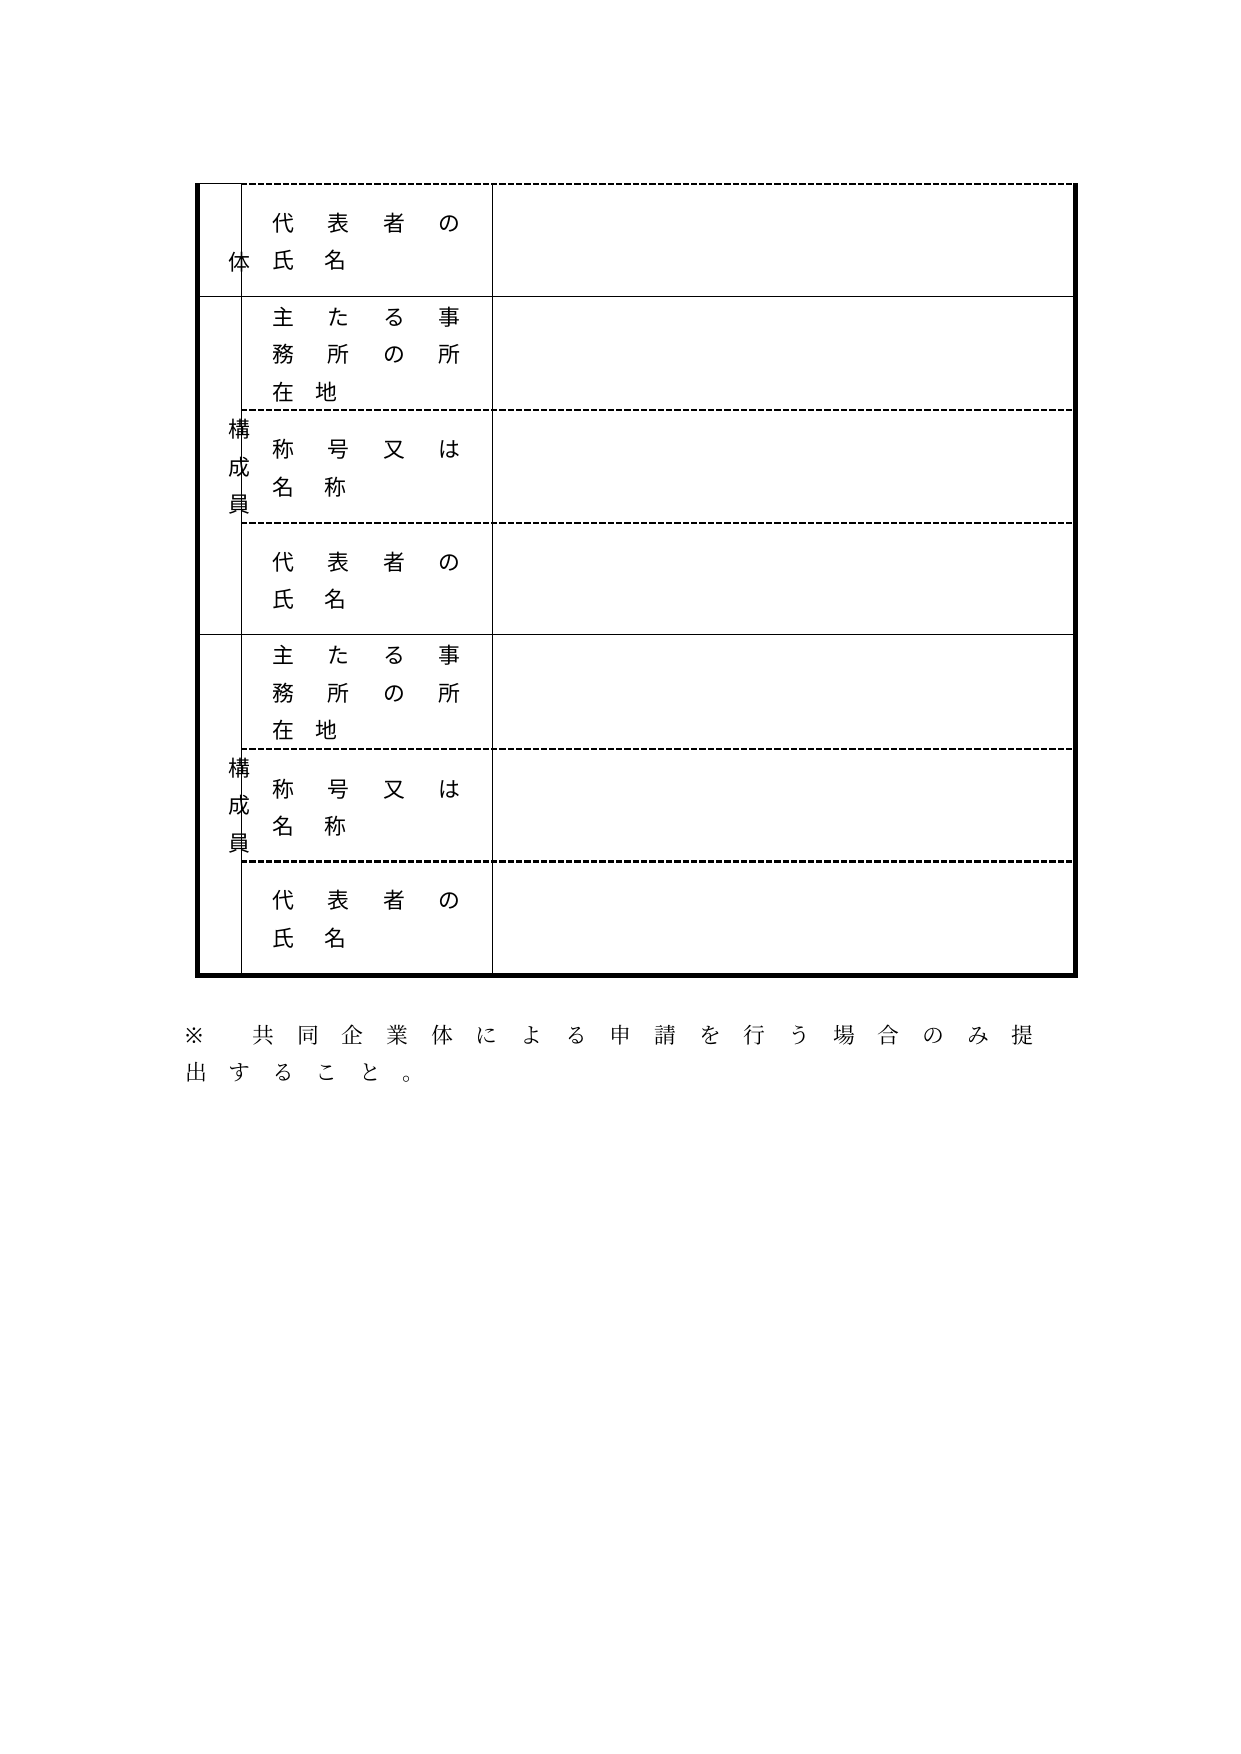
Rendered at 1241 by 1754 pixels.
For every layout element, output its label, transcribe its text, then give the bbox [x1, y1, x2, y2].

table_cell 代表者の氏名 [242, 522, 492, 634]
table_cell 代表者の氏名 [242, 183, 492, 296]
table_cell 称号又は名称 [242, 409, 492, 522]
table_cell 主たる事務所の所在地 [242, 297, 492, 409]
table_cell [493, 860, 1073, 973]
table_cell 称号又は名称 [242, 748, 492, 860]
table_cell [493, 748, 1073, 860]
text ※ 共同企業体による申請を行う場合のみ提出すること。 [185, 1015, 1056, 1090]
table_cell 代表者の氏名 [242, 860, 492, 973]
table_cell 主たる事務所の所在地 [242, 635, 492, 748]
table_cell 構成員 [200, 635, 241, 973]
table_cell [493, 409, 1073, 522]
table_cell 構成員 [200, 297, 241, 634]
table_cell [493, 297, 1073, 409]
table_cell [493, 635, 1073, 748]
table_cell [493, 183, 1073, 296]
table_cell [493, 522, 1073, 634]
